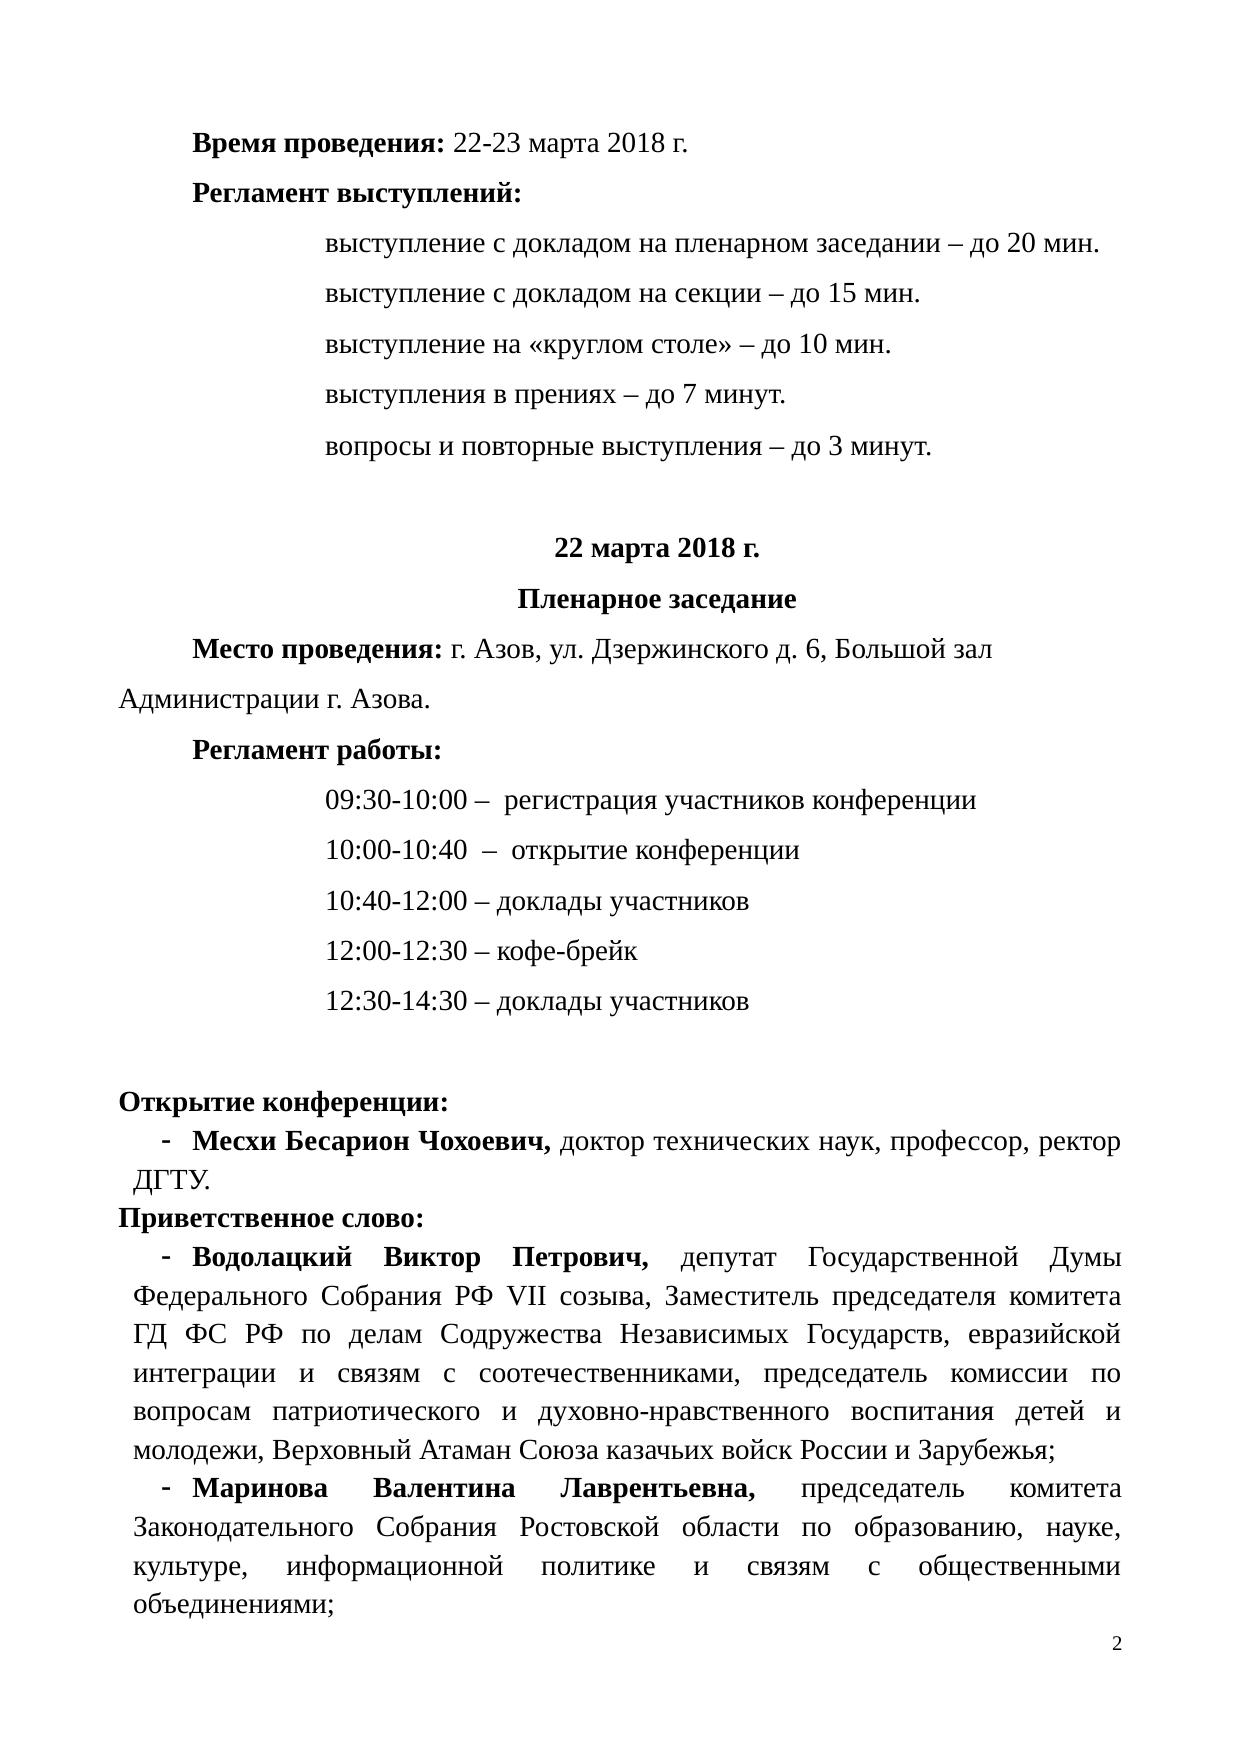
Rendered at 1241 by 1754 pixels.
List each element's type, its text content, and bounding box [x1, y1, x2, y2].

text 09:30-10:00 – регистрация участников конференции [118, 782, 1122, 816]
text Время проведения: 22-23 марта 2018 г. [118, 125, 1122, 158]
subtitle 22 марта 2018 г. [118, 531, 1122, 564]
text 10:40-12:00 – доклады участников [118, 883, 1122, 916]
list Маринова Валентина Лаврентьевна, председатель комитета Законодательного Собрания Ростовской области по образованию, науке, культуре, информационной политике и связям с общественными объединениями; [133, 1471, 1122, 1620]
list Месхи Бесарион Чохоевич, доктор технических наук, профессор, ректор ДГТУ. [133, 1123, 1122, 1196]
subtitle выступление на «круглом столе» – до 10 мин. [118, 326, 1122, 359]
subtitle выступление с докладом на секции – до 15 мин. [118, 276, 1122, 309]
subtitle Регламент выступлений: [118, 175, 1122, 208]
text Приветственное слово: [118, 1201, 1122, 1234]
subtitle Пленарное заседание [118, 581, 1122, 614]
text 12:30-14:30 – доклады участников [118, 983, 1122, 1017]
text 12:00-12:30 – кофе-брейк [118, 933, 1122, 967]
text выступления в прениях – до 7 минут. [118, 376, 1122, 410]
subtitle Регламент работы: [118, 732, 1122, 765]
list Водолацкий Виктор Петрович, депутат Государственной Думы Федерального Собрания РФ VII созыва, Заместитель председателя комитета ГД ФС РФ по делам Содружества Независимых Государств, евразийской интеграции и связям с соотечественниками, председатель комиссии по вопросам патриотического и духовно-нравственного воспитания детей и молодежи, Верховный Атаман Союза казачьих войск России и Зарубежья; [133, 1239, 1122, 1466]
text 10:00-10:40 – открытие конференции [118, 832, 1122, 866]
text Открытие конференции: [118, 1084, 1122, 1117]
text вопросы и повторные выступления – до 3 минут. [118, 428, 1122, 462]
subtitle Место проведения: г. Азов, ул. Дзержинского д. 6, Большой зал Администрации г. Азова. [118, 631, 1122, 715]
subtitle выступление с докладом на пленарном заседании – до 20 мин. [118, 225, 1122, 259]
